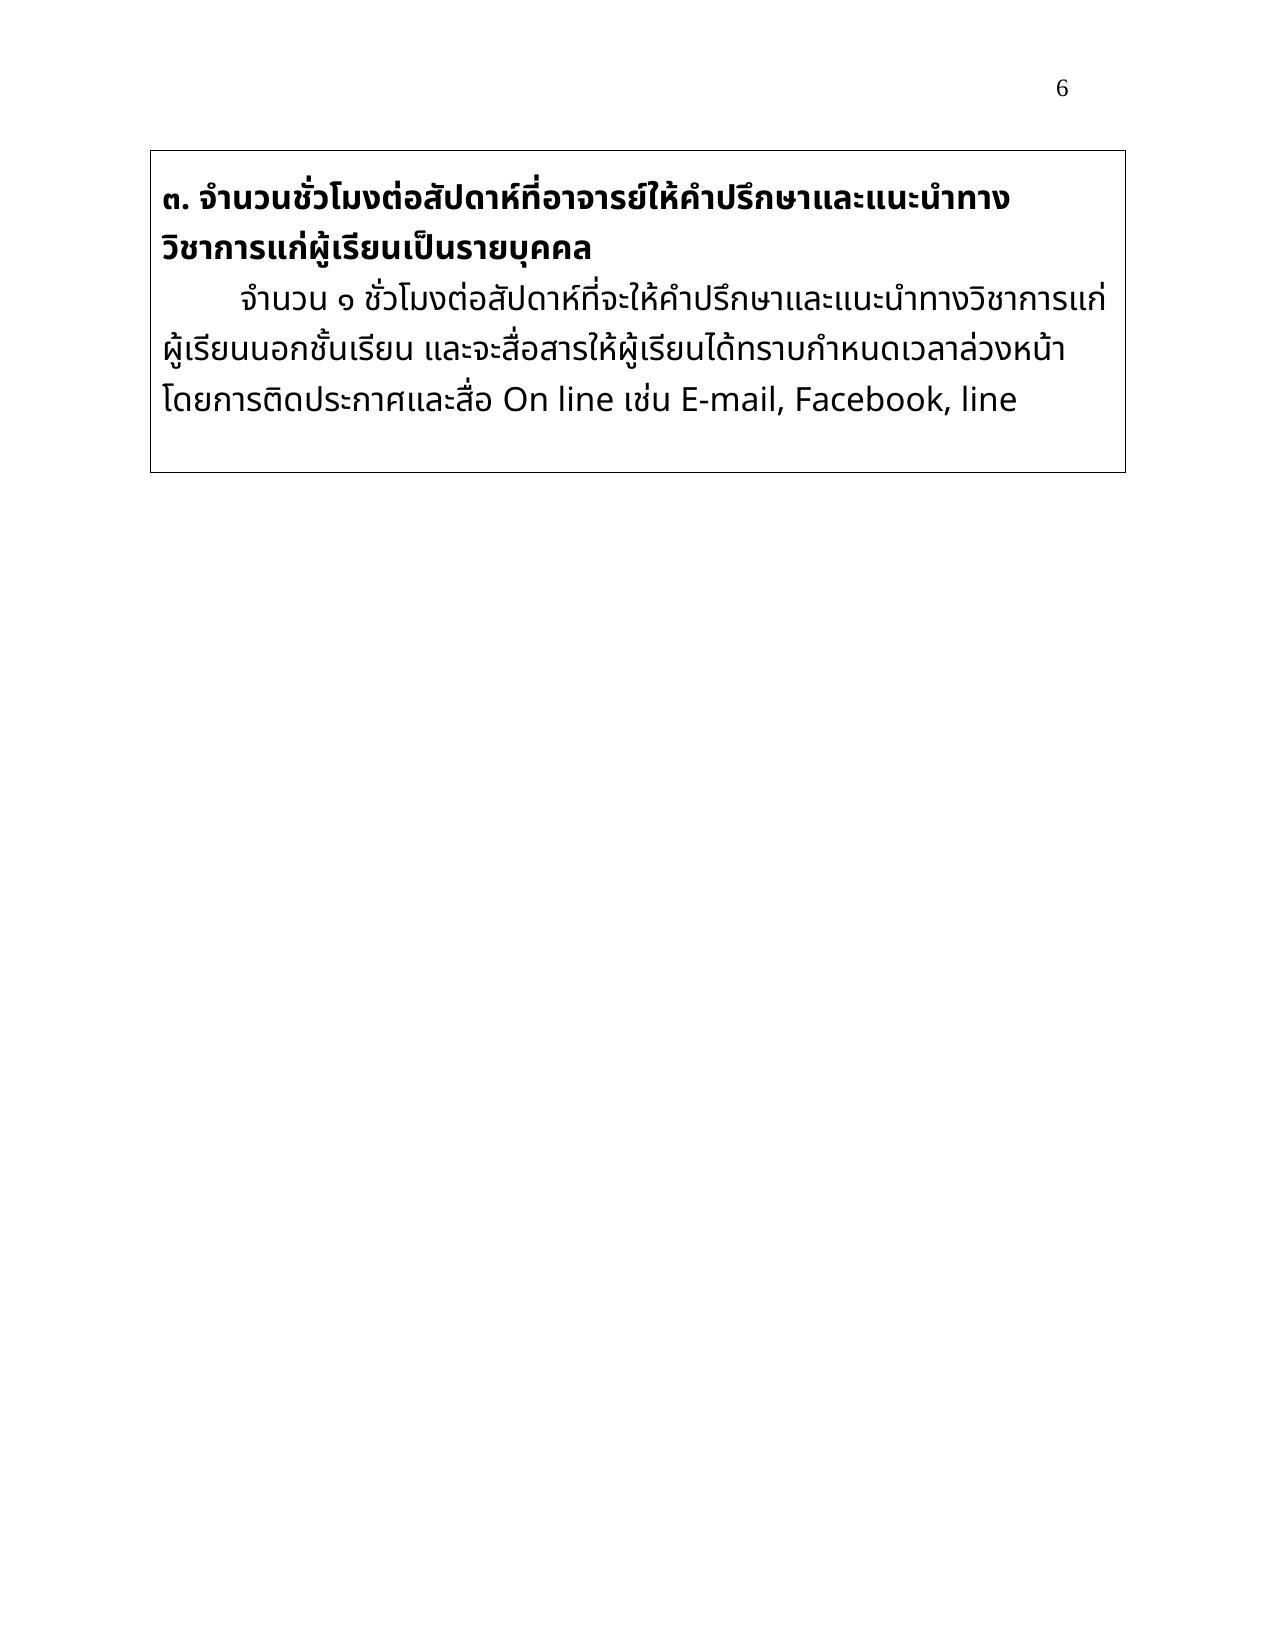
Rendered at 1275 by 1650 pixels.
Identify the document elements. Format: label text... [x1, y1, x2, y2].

table_cell ๓. จำนวนชั่วโมงต่อสัปดาห์ที่อาจารย์ให้คำปรึกษาและแนะนำทางวิชาการแก่ผู้เรียนเป็นรายบุคคล จำนวน ๑ ชั่วโมงต่อสัปดาห์ที่จะให้คำปรึกษาและแนะนำทางวิชาการแก่ผู้เรียนนอกชั้นเรียน และจะสื่อสารให้ผู้เรียนได้ทราบกำหนดเวลาล่วงหน้าโดยการติดประกาศและสื่อ On line เช่น E-mail, Facebook, line [151, 151, 1125, 472]
